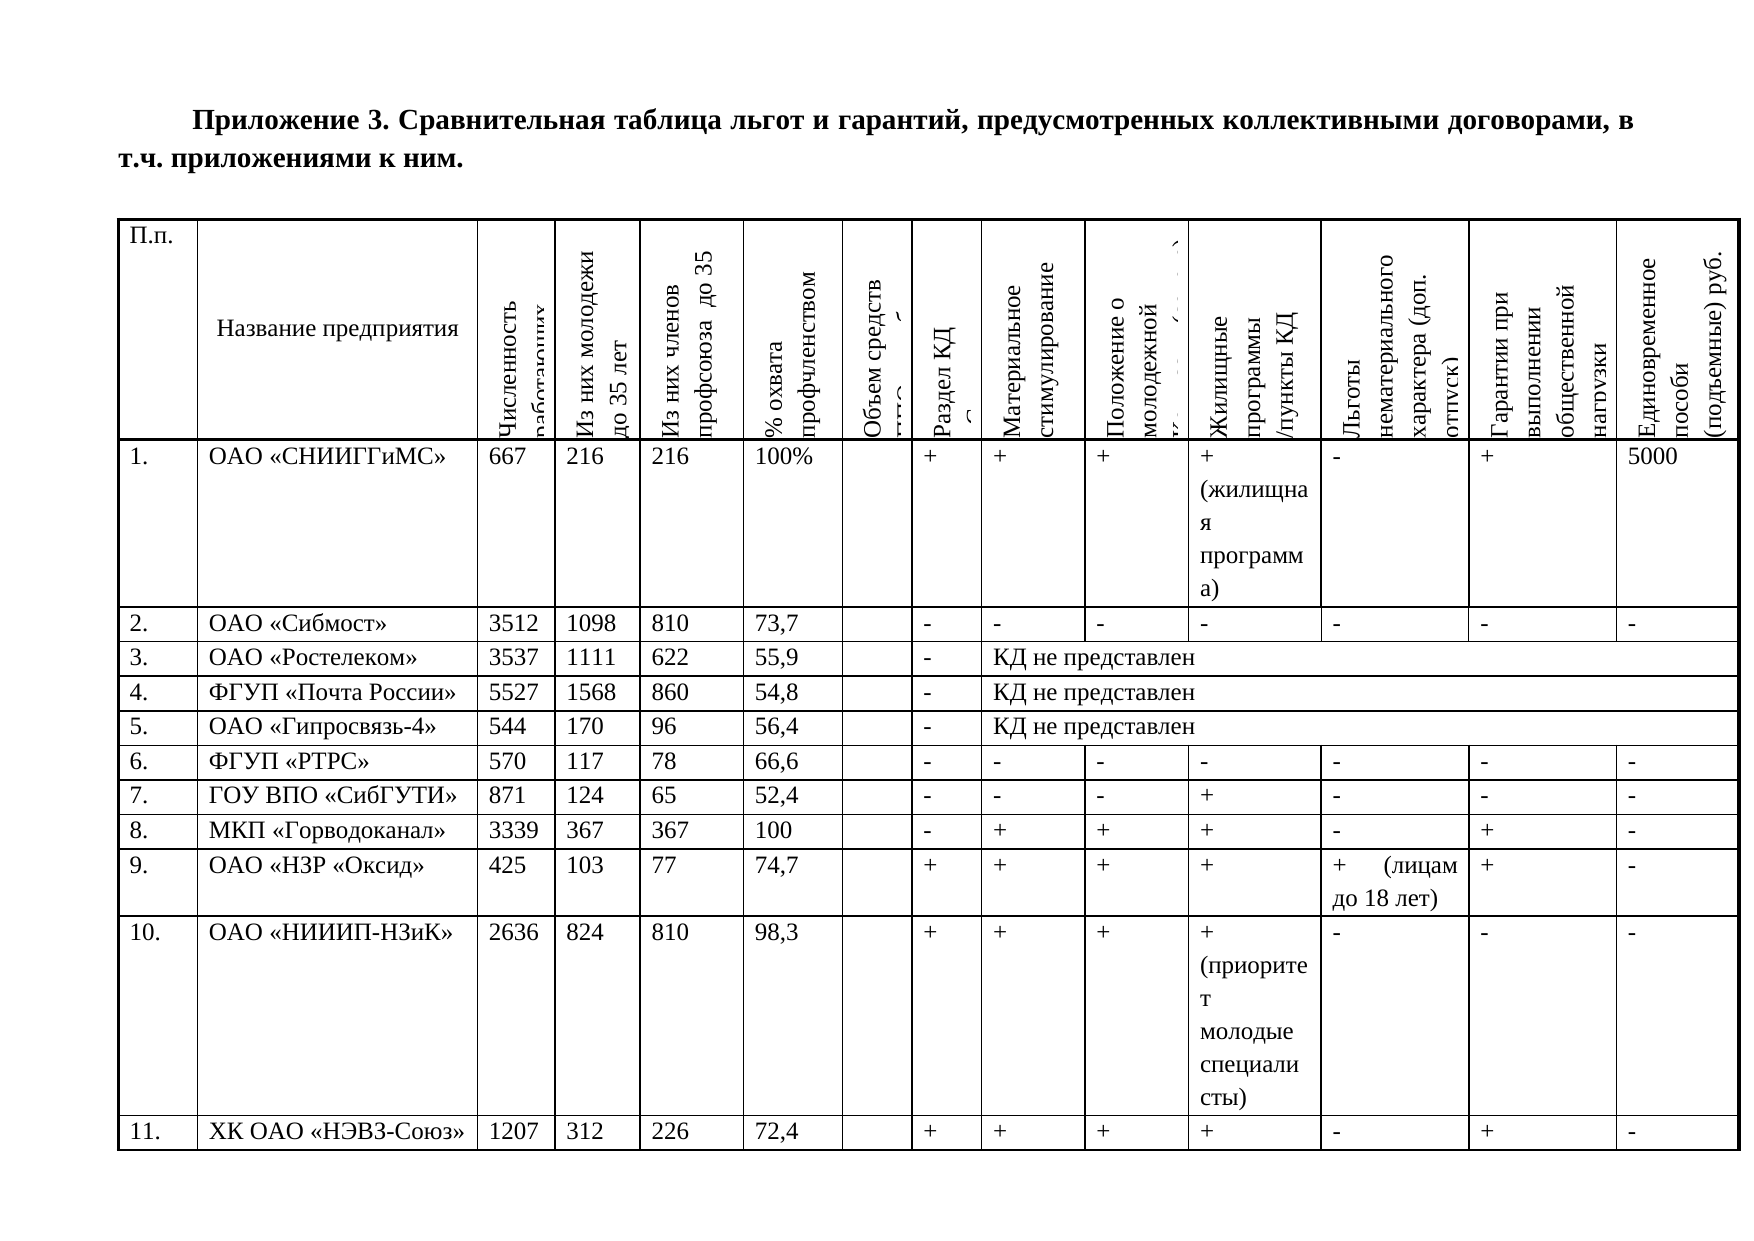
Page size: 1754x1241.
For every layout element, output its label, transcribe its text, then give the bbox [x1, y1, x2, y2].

table_cell [120, 712, 197, 744]
table_cell + [913, 441, 981, 606]
table_cell + [1470, 815, 1616, 848]
table_cell [843, 642, 911, 675]
table_cell - [1617, 850, 1737, 915]
table_cell 216 [641, 441, 743, 606]
table_cell + (приоритет молодые специалисты) [1189, 917, 1320, 1115]
table_cell + [982, 1116, 1084, 1149]
table_cell [843, 815, 911, 848]
table_cell [843, 917, 911, 1115]
table_cell [120, 917, 197, 1115]
table_cell + [1189, 815, 1320, 848]
table_cell - [1470, 746, 1616, 779]
table_cell - [982, 746, 1084, 779]
table_cell 78 [641, 746, 743, 779]
table_cell + [1086, 850, 1188, 915]
table_cell - [1617, 917, 1737, 1115]
table_cell ОАО «НИИИП-НЗиК» [198, 917, 477, 1115]
table_cell [843, 1116, 911, 1149]
table_cell [843, 441, 911, 606]
table_cell 65 [641, 781, 743, 814]
table_cell + [982, 917, 1084, 1115]
table_cell - [913, 608, 981, 641]
table_cell 96 [641, 712, 743, 744]
text Приложение 3. Сравнительная таблица льгот и гарантий, предусмотренных коллективными договорами, в т.ч. приложениями к ним. [118, 102, 1636, 174]
table_cell 216 [556, 441, 639, 606]
table_cell - [1470, 917, 1616, 1115]
table_cell [120, 1116, 197, 1149]
table_cell + [1189, 781, 1320, 814]
table_cell - [1470, 781, 1616, 814]
table_cell [120, 850, 197, 915]
table_cell - [1617, 781, 1737, 814]
table_cell 3512 [478, 608, 554, 641]
table_cell 1568 [556, 677, 639, 710]
table_cell [843, 608, 911, 641]
table_cell 117 [556, 746, 639, 779]
table_cell 55,9 [744, 642, 842, 675]
table_cell + [1470, 850, 1616, 915]
table_cell [843, 712, 911, 744]
table_cell КД не представлен [982, 677, 1737, 710]
table_cell ОАО «Гипросвязь-4» [198, 712, 477, 744]
table_cell 1207 [478, 1116, 554, 1149]
table_cell [120, 608, 197, 641]
table_cell - [982, 781, 1084, 814]
table_cell ХК ОАО «НЭВЗ-Союз» [198, 1116, 477, 1149]
table_cell 667 [478, 441, 554, 606]
table_cell - [1322, 746, 1468, 779]
table_cell + [982, 441, 1084, 606]
table_cell [120, 677, 197, 710]
table_header Материальное стимулирование наставничества [982, 221, 1084, 438]
table_cell МКП «Горводоканал» [198, 815, 477, 848]
table_header Единовременное пособи (подъемные) руб. [1617, 221, 1737, 438]
table_cell + [913, 850, 981, 915]
table_cell [843, 746, 911, 779]
table_cell 66,6 [744, 746, 842, 779]
table_cell - [1189, 608, 1321, 641]
table_cell КД не представлен [982, 642, 1737, 675]
table_header Гарантии при выполнении общественной нагрузки [1470, 221, 1616, 438]
table_cell ОАО «Сибмост» [198, 608, 477, 641]
table_cell + [1470, 441, 1616, 606]
table_cell КД не представлен [982, 712, 1737, 744]
table_cell 100% [744, 441, 842, 606]
table_cell - [913, 642, 981, 675]
table_cell 100 [744, 815, 842, 848]
table_cell + [1086, 1116, 1188, 1149]
table_cell 3339 [478, 815, 554, 848]
table_cell - [1469, 608, 1616, 641]
table_header Льготы нематериального характера (доп. отпуск) [1322, 221, 1468, 438]
table_cell - [1322, 781, 1468, 814]
table_cell 2636 [478, 917, 554, 1115]
table_cell 1111 [556, 642, 639, 675]
table_cell ОАО «Ростелеком» [198, 642, 477, 675]
table_cell 544 [478, 712, 554, 744]
table_cell - [1086, 608, 1188, 641]
table_cell 52,4 [744, 781, 842, 814]
table_cell 570 [478, 746, 554, 779]
table_cell ФГУП «РТРС» [198, 746, 477, 779]
table_cell [120, 441, 197, 606]
table_header Раздел КД «Социальные гарантии молодежи [913, 221, 981, 438]
table_cell 1098 [556, 608, 639, 641]
table_cell - [1617, 815, 1737, 848]
table_cell + [1189, 850, 1320, 915]
table_cell - [913, 712, 981, 744]
table_cell 871 [478, 781, 554, 814]
table_header Название предприятия [198, 221, 477, 438]
table_cell - [1322, 441, 1468, 606]
table_cell + (лицам до 18 лет) [1322, 850, 1468, 915]
table_cell - [1617, 746, 1737, 779]
table_cell 425 [478, 850, 554, 915]
table_cell 312 [556, 1116, 639, 1149]
table_cell 226 [641, 1116, 743, 1149]
table_header П.п. [120, 221, 197, 438]
table_cell - [1617, 608, 1737, 641]
table_cell - [1617, 1116, 1737, 1149]
table_cell - [1322, 917, 1468, 1115]
table_cell 98,3 [744, 917, 842, 1115]
table_cell - [913, 781, 981, 814]
table_cell - [1322, 1116, 1468, 1149]
table_cell + [1086, 815, 1188, 848]
table_cell 367 [641, 815, 743, 848]
table_cell 72,4 [744, 1116, 842, 1149]
table_cell - [913, 746, 981, 779]
table_cell 824 [556, 917, 639, 1115]
table_cell 367 [556, 815, 639, 848]
table_cell [843, 850, 911, 915]
table_cell [843, 677, 911, 710]
table_cell ФГУП «Почта России» [198, 677, 477, 710]
table_cell + [913, 1116, 981, 1149]
table_cell ОАО «НЗР «Оксид» [198, 850, 477, 915]
table_cell 810 [641, 917, 743, 1115]
table_cell 170 [556, 712, 639, 744]
table_cell + [982, 815, 1084, 848]
table_cell + [1470, 1116, 1616, 1149]
table_cell 860 [641, 677, 743, 710]
table_cell [120, 746, 197, 779]
table_cell 5527 [478, 677, 554, 710]
table_cell - [1086, 781, 1188, 814]
table_cell - [982, 608, 1084, 641]
table_cell + [982, 850, 1084, 915]
table_cell 124 [556, 781, 639, 814]
table_cell - [1322, 815, 1468, 848]
table_cell [120, 781, 197, 814]
table_cell 103 [556, 850, 639, 915]
table_cell [843, 781, 911, 814]
table_header Из них членов профсоюза до 35 лет [641, 221, 743, 438]
table_cell + [913, 917, 981, 1115]
table_cell 810 [641, 608, 743, 641]
table_cell ГОУ ВПО «СибГУТИ» [198, 781, 477, 814]
table_cell + (жилищная программа) [1189, 441, 1320, 606]
table_cell 56,4 [744, 712, 842, 744]
table_cell + [1086, 441, 1188, 606]
table_header Из них молодежи до 35 лет [556, 221, 639, 438]
table_cell 5000 [1617, 441, 1737, 606]
table_cell 73,7 [744, 608, 842, 641]
table_cell + [1189, 1116, 1320, 1149]
table_cell ОАО «СНИИГГиМС» [198, 441, 477, 606]
table_header Жилищные программы /пункты КД закрепляющие жилищные льготы для молодежи [1189, 221, 1320, 438]
table_cell 54,8 [744, 677, 842, 710]
table_cell 77 [641, 850, 743, 915]
table_header Объем средств ППО на работу с молодежью [843, 221, 911, 438]
table_cell - [1086, 746, 1188, 779]
table_cell 74,7 [744, 850, 842, 915]
table_cell 3537 [478, 642, 554, 675]
table_header % охвата профчленством среди молодежи [744, 221, 842, 438]
table_cell - [1189, 746, 1320, 779]
table_cell - [913, 815, 981, 848]
table_cell - [913, 677, 981, 710]
table_cell + [1086, 917, 1188, 1115]
table_cell [120, 815, 197, 848]
table_header Положение о молодежной Комиссии (совете) [1086, 221, 1188, 438]
table_cell 622 [641, 642, 743, 675]
table_cell - [1322, 608, 1468, 641]
table_header Численность работающих [478, 221, 554, 438]
table_cell [120, 642, 197, 675]
